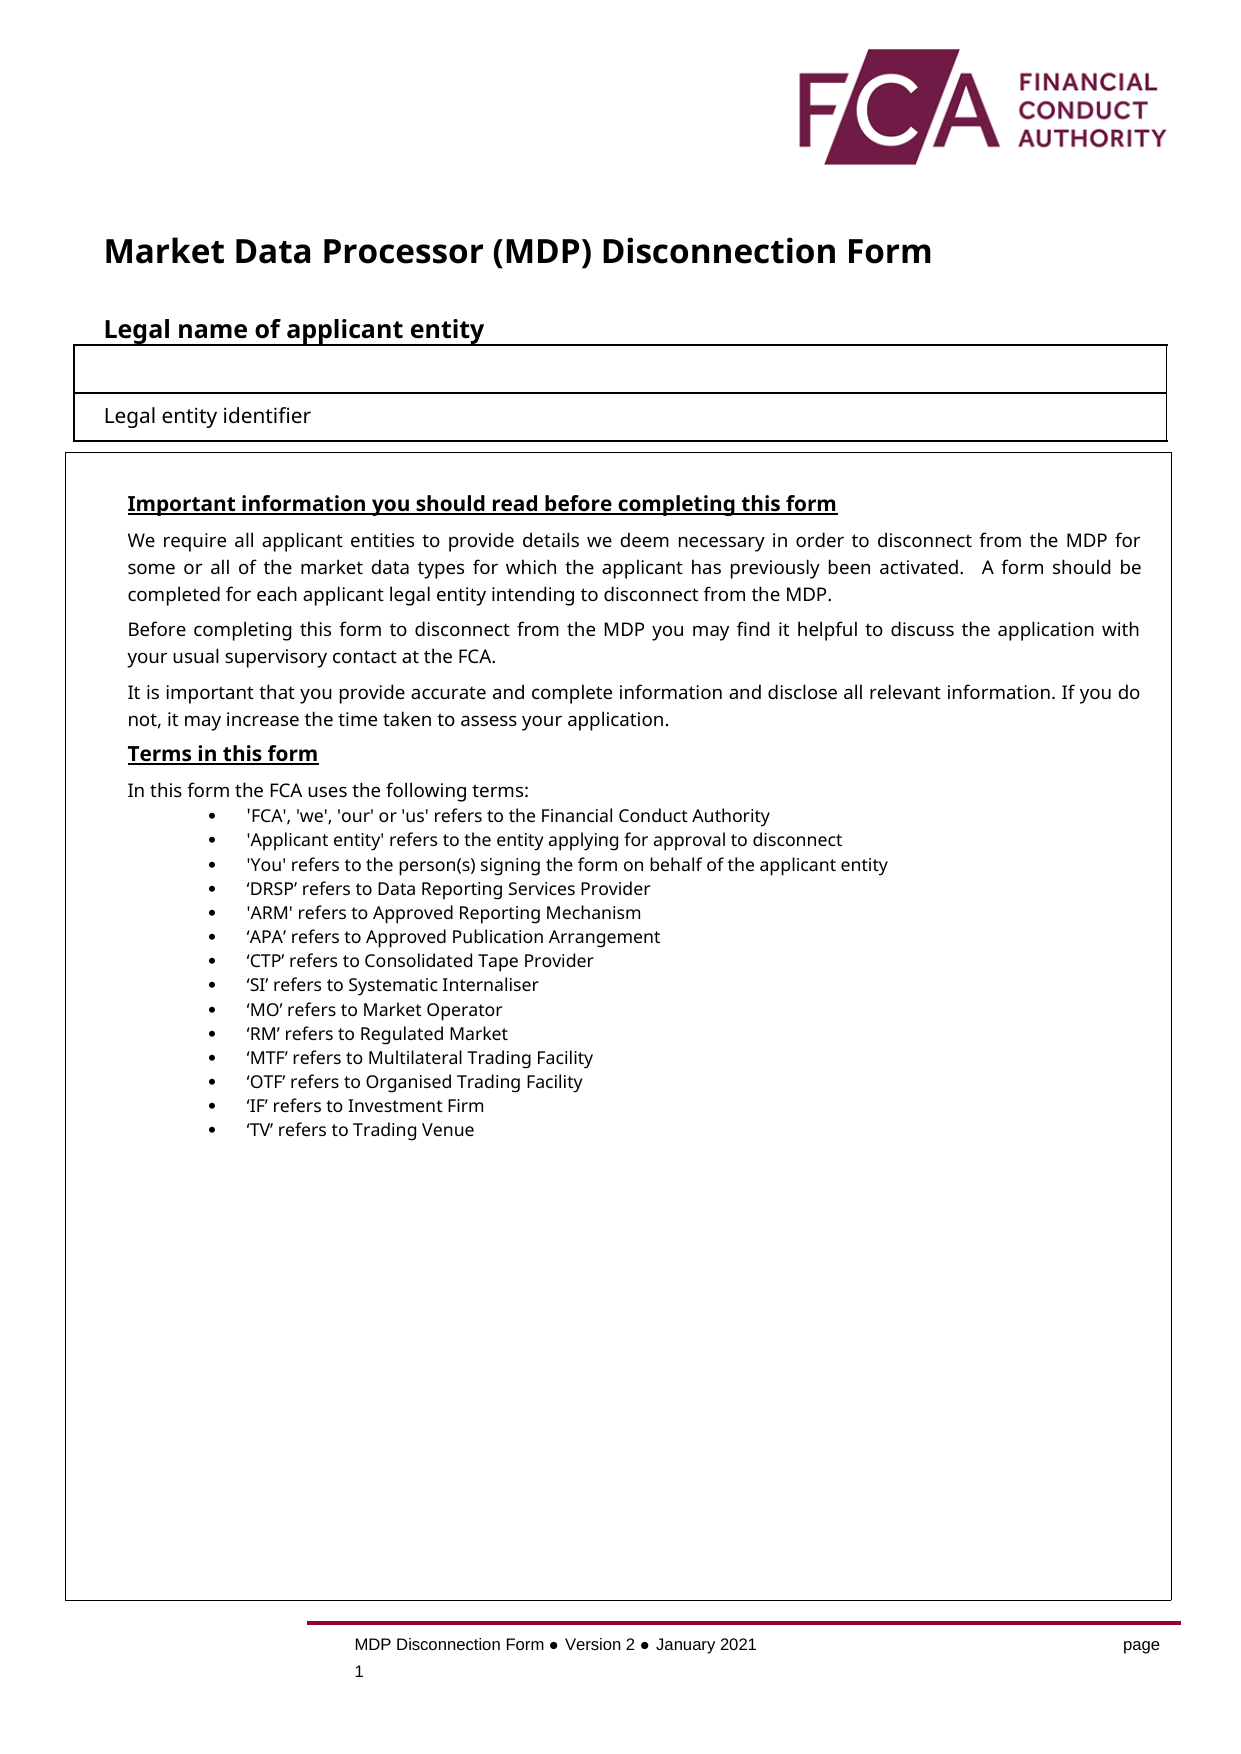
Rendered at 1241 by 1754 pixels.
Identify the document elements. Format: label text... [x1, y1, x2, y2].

text Market Data Processor (MDP) Disconnection Form [103, 242, 1169, 296]
table_header [75, 346, 1166, 392]
table_cell Legal entity identifier [75, 394, 1166, 440]
picture [726, 0, 1240, 220]
text Legal name of applicant entity [103, 317, 1169, 344]
